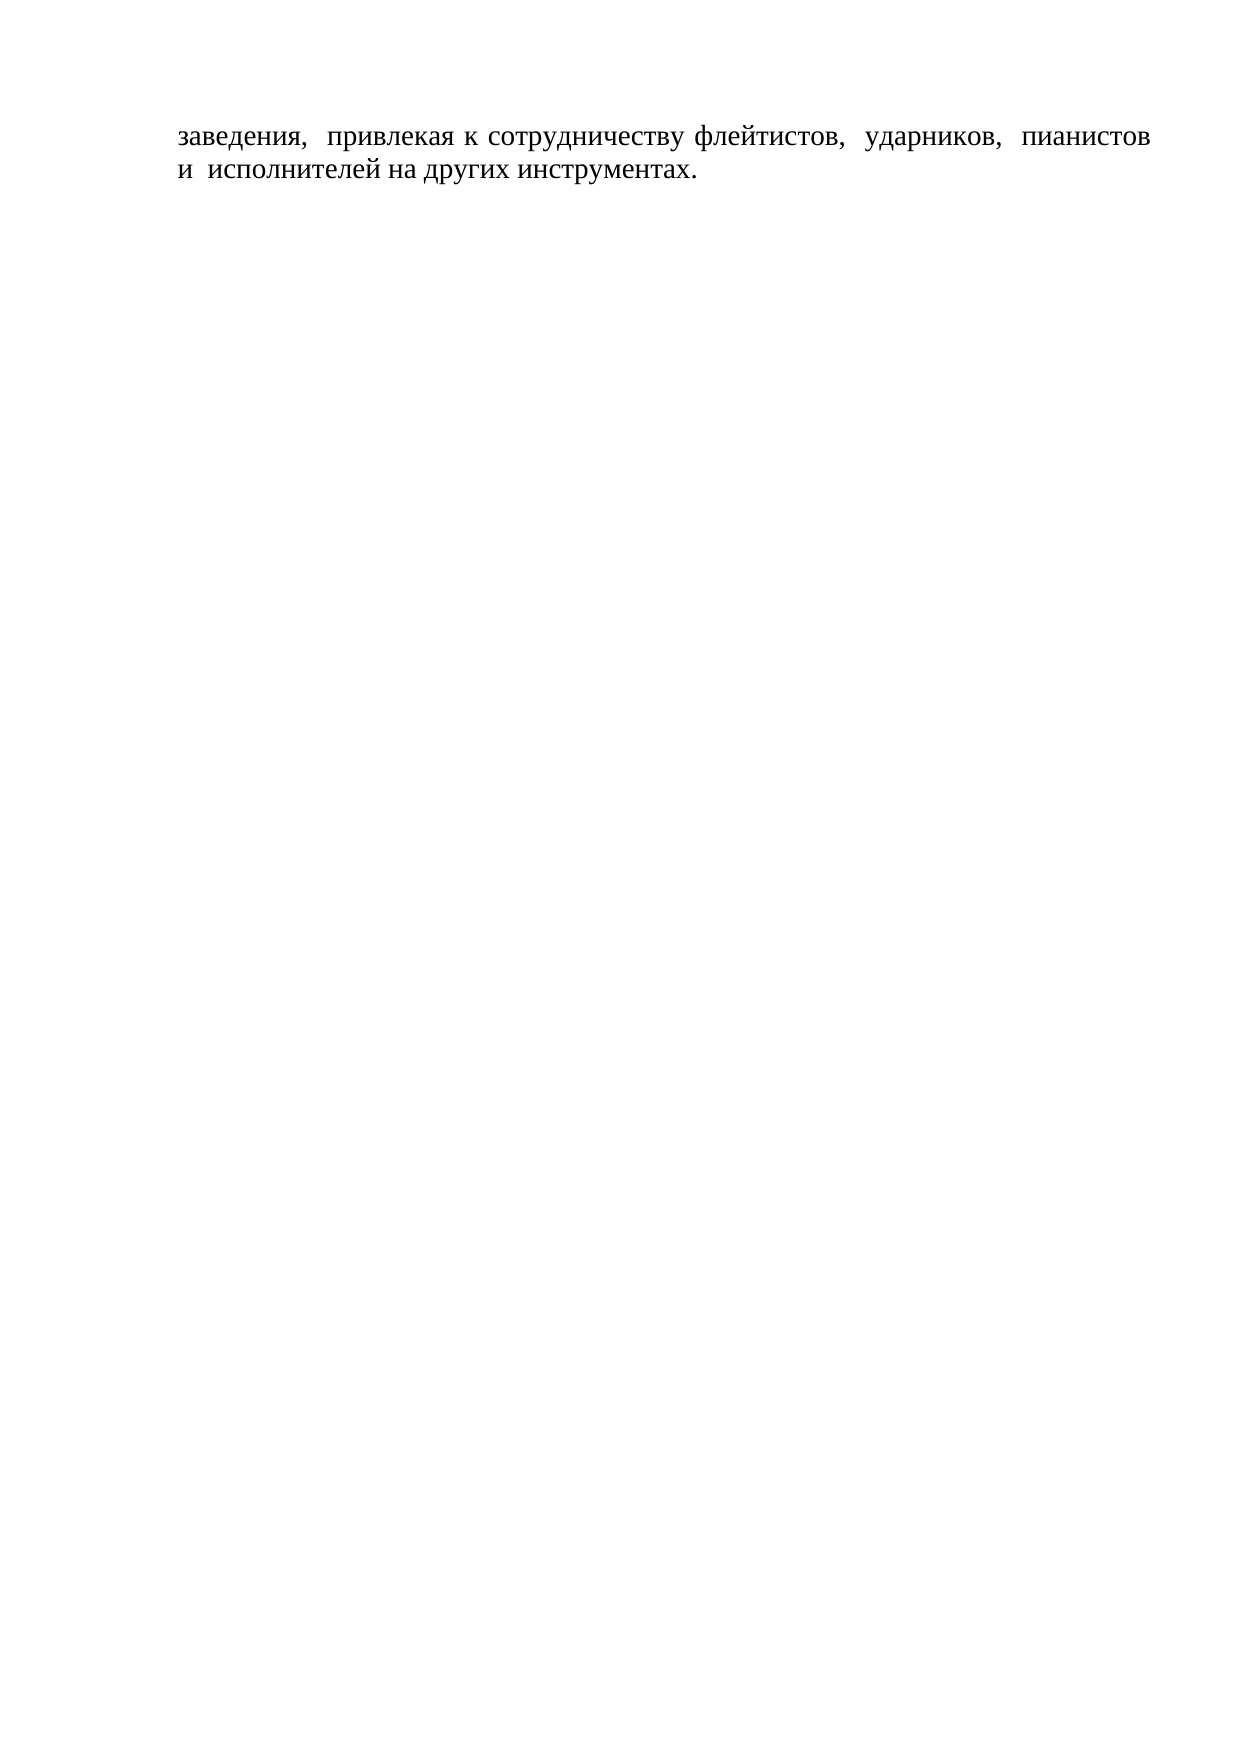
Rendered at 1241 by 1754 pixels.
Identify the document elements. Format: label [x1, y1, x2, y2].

text [177, 118, 1152, 185]
